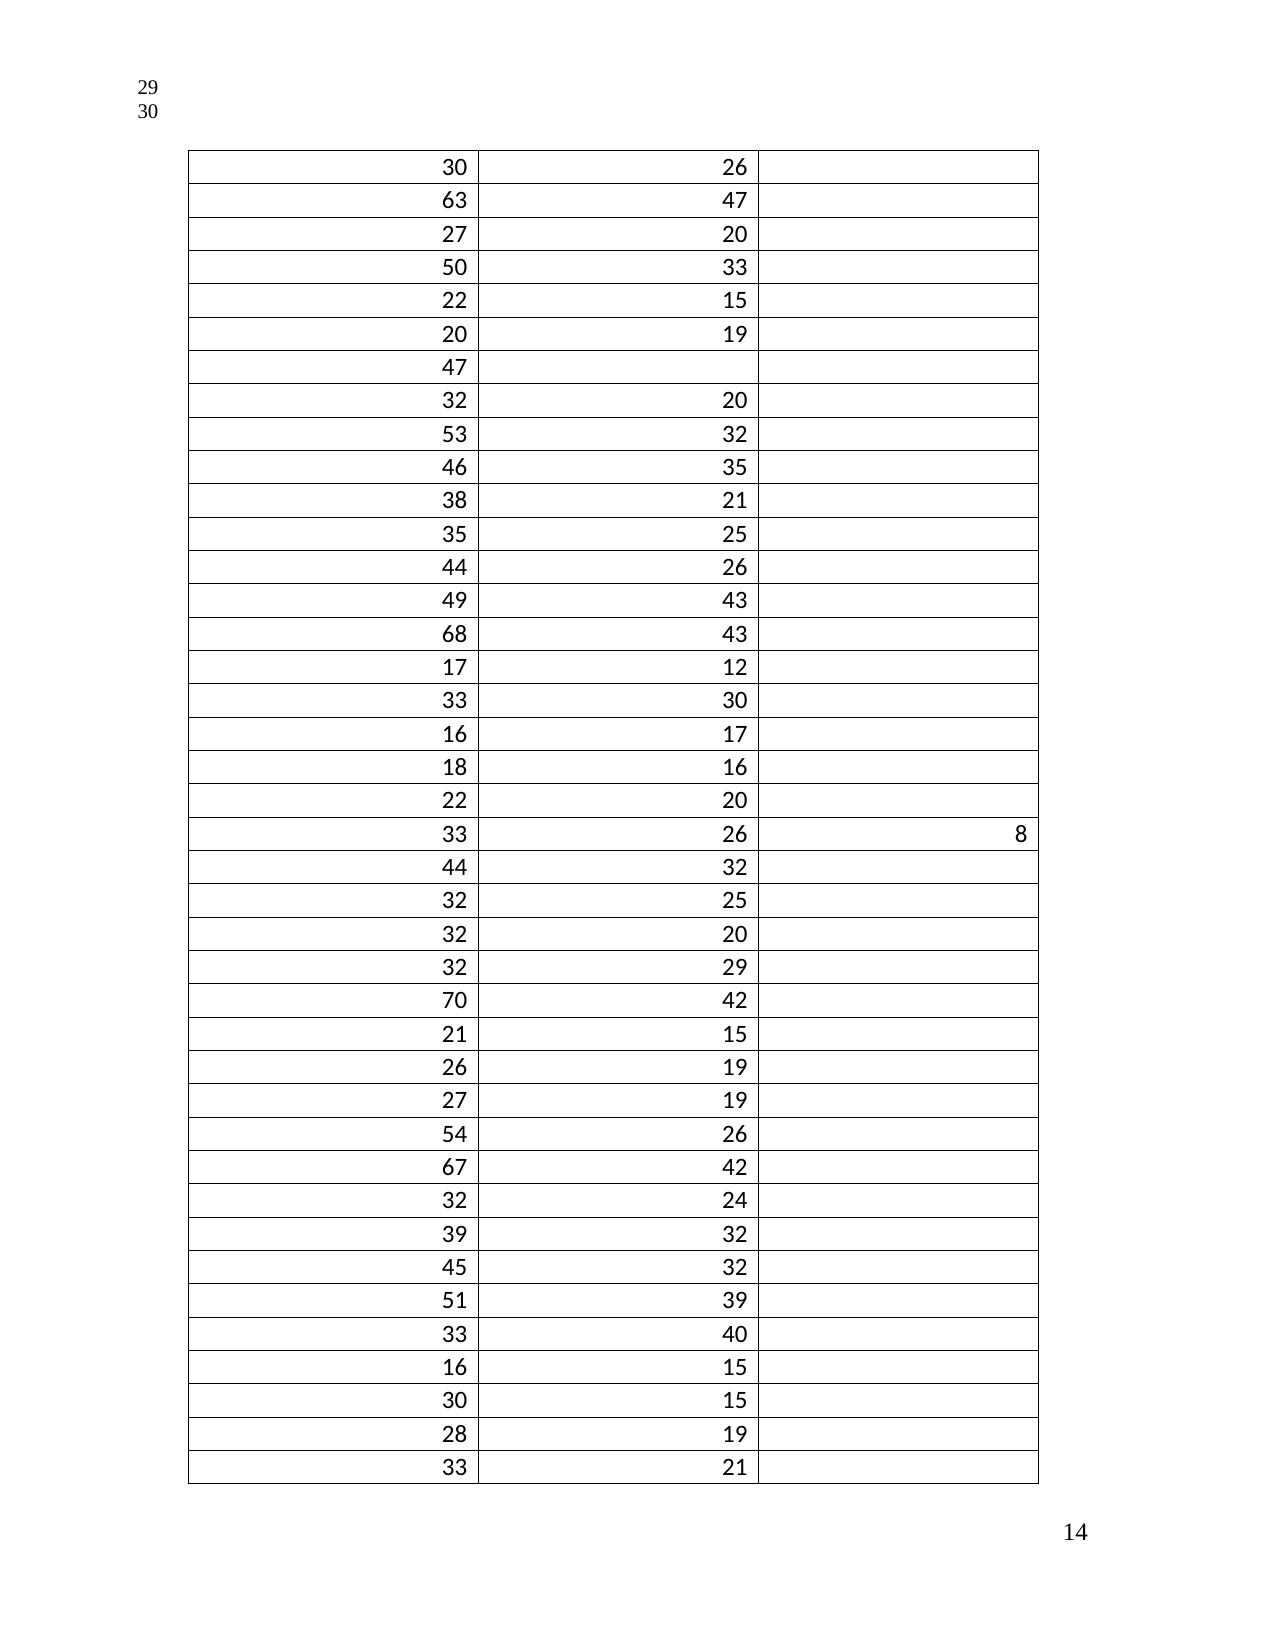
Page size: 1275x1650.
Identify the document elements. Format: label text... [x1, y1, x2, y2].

table_cell [759, 1184, 1038, 1217]
table_cell [759, 1118, 1038, 1150]
table_cell [759, 1018, 1038, 1050]
table_cell 15 [479, 1384, 758, 1417]
table_cell 44 [189, 851, 478, 883]
table_cell 51 [189, 1284, 478, 1317]
table_cell 21 [479, 1451, 758, 1483]
table_cell 32 [479, 1251, 758, 1283]
table_cell 20 [189, 318, 478, 350]
table_cell 43 [479, 618, 758, 650]
table_cell 47 [479, 184, 758, 217]
table_cell [759, 284, 1038, 317]
table_cell 32 [189, 884, 478, 917]
table_cell 32 [479, 851, 758, 883]
table_cell [759, 851, 1038, 883]
table_cell 28 [189, 1418, 478, 1450]
table_cell [479, 351, 758, 383]
table_cell [759, 1351, 1038, 1383]
table_cell [759, 1451, 1038, 1483]
table_cell 24 [479, 1184, 758, 1217]
table_cell 50 [189, 251, 478, 283]
table_cell 30 [189, 1384, 478, 1417]
table_cell 20 [479, 218, 758, 250]
table_cell 44 [189, 551, 478, 583]
table_cell 33 [479, 251, 758, 283]
table_cell 26 [479, 1118, 758, 1150]
table_cell 33 [189, 1451, 478, 1483]
table_cell [759, 418, 1038, 450]
table_cell 26 [479, 818, 758, 850]
table_cell 35 [189, 518, 478, 550]
table_cell 33 [189, 1318, 478, 1350]
table_cell [759, 651, 1038, 683]
table_cell 25 [479, 884, 758, 917]
table_cell 39 [189, 1218, 478, 1250]
table_cell [759, 718, 1038, 750]
table_cell 53 [189, 418, 478, 450]
table_cell 68 [189, 618, 478, 650]
table_cell 67 [189, 1151, 478, 1183]
table_cell [759, 518, 1038, 550]
table_cell 63 [189, 184, 478, 217]
table_cell [759, 951, 1038, 983]
table_cell [759, 684, 1038, 717]
table_cell [759, 251, 1038, 283]
table_cell 18 [189, 751, 478, 783]
table_cell 17 [479, 718, 758, 750]
table_cell 32 [189, 384, 478, 417]
table_cell [759, 1084, 1038, 1117]
table_cell 33 [189, 818, 478, 850]
table_cell [759, 1051, 1038, 1083]
table_cell 32 [189, 918, 478, 950]
table_cell [759, 784, 1038, 817]
table_cell 38 [189, 484, 478, 517]
table_cell 46 [189, 451, 478, 483]
table_cell 47 [189, 351, 478, 383]
table_cell 22 [189, 784, 478, 817]
table_cell 20 [479, 918, 758, 950]
table_cell 42 [479, 984, 758, 1017]
table_cell 20 [479, 384, 758, 417]
table_cell [759, 551, 1038, 583]
table_cell [759, 918, 1038, 950]
table_cell 19 [479, 1051, 758, 1083]
table_cell 17 [189, 651, 478, 683]
table_cell 49 [189, 584, 478, 617]
table_cell [759, 751, 1038, 783]
table_cell 32 [189, 1184, 478, 1217]
table_cell 43 [479, 584, 758, 617]
table_cell [759, 318, 1038, 350]
table_cell 25 [479, 518, 758, 550]
table_cell [759, 984, 1038, 1017]
table_cell 54 [189, 1118, 478, 1150]
table_cell 32 [189, 951, 478, 983]
table_cell [759, 618, 1038, 650]
table_cell 70 [189, 984, 478, 1017]
table_cell 45 [189, 1251, 478, 1283]
table_cell 26 [479, 551, 758, 583]
table_cell 30 [189, 151, 478, 183]
table_cell 32 [479, 1218, 758, 1250]
table_cell [759, 1318, 1038, 1350]
table_cell 29 [479, 951, 758, 983]
table_cell [759, 1284, 1038, 1317]
table_cell [759, 584, 1038, 617]
table_cell 32 [479, 418, 758, 450]
table_cell 27 [189, 1084, 478, 1117]
table_cell [759, 151, 1038, 183]
table_cell 27 [189, 218, 478, 250]
table_cell 30 [479, 684, 758, 717]
table_cell 39 [479, 1284, 758, 1317]
table_cell [759, 484, 1038, 517]
table_cell 15 [479, 1018, 758, 1050]
table_cell [759, 184, 1038, 217]
table_cell [759, 884, 1038, 917]
table_cell 16 [189, 718, 478, 750]
table_cell [759, 218, 1038, 250]
table_cell [759, 351, 1038, 383]
table_cell 21 [479, 484, 758, 517]
table_cell 15 [479, 284, 758, 317]
table_cell [759, 1384, 1038, 1417]
table_cell 21 [189, 1018, 478, 1050]
table_cell 12 [479, 651, 758, 683]
table_cell 26 [189, 1051, 478, 1083]
table_cell 19 [479, 1418, 758, 1450]
table_cell 16 [479, 751, 758, 783]
table_cell 15 [479, 1351, 758, 1383]
table_cell [759, 1418, 1038, 1450]
table_cell [759, 1218, 1038, 1250]
table_cell 19 [479, 318, 758, 350]
table_cell 42 [479, 1151, 758, 1183]
table_cell 33 [189, 684, 478, 717]
table_cell [759, 1151, 1038, 1183]
table_cell 16 [189, 1351, 478, 1383]
table_cell [759, 384, 1038, 417]
table_cell 35 [479, 451, 758, 483]
table_cell [759, 451, 1038, 483]
table_cell 22 [189, 284, 478, 317]
table_cell 19 [479, 1084, 758, 1117]
table_cell [759, 1251, 1038, 1283]
table_cell 8 [759, 818, 1038, 850]
table_cell 20 [479, 784, 758, 817]
table_cell 26 [479, 151, 758, 183]
table_cell 40 [479, 1318, 758, 1350]
